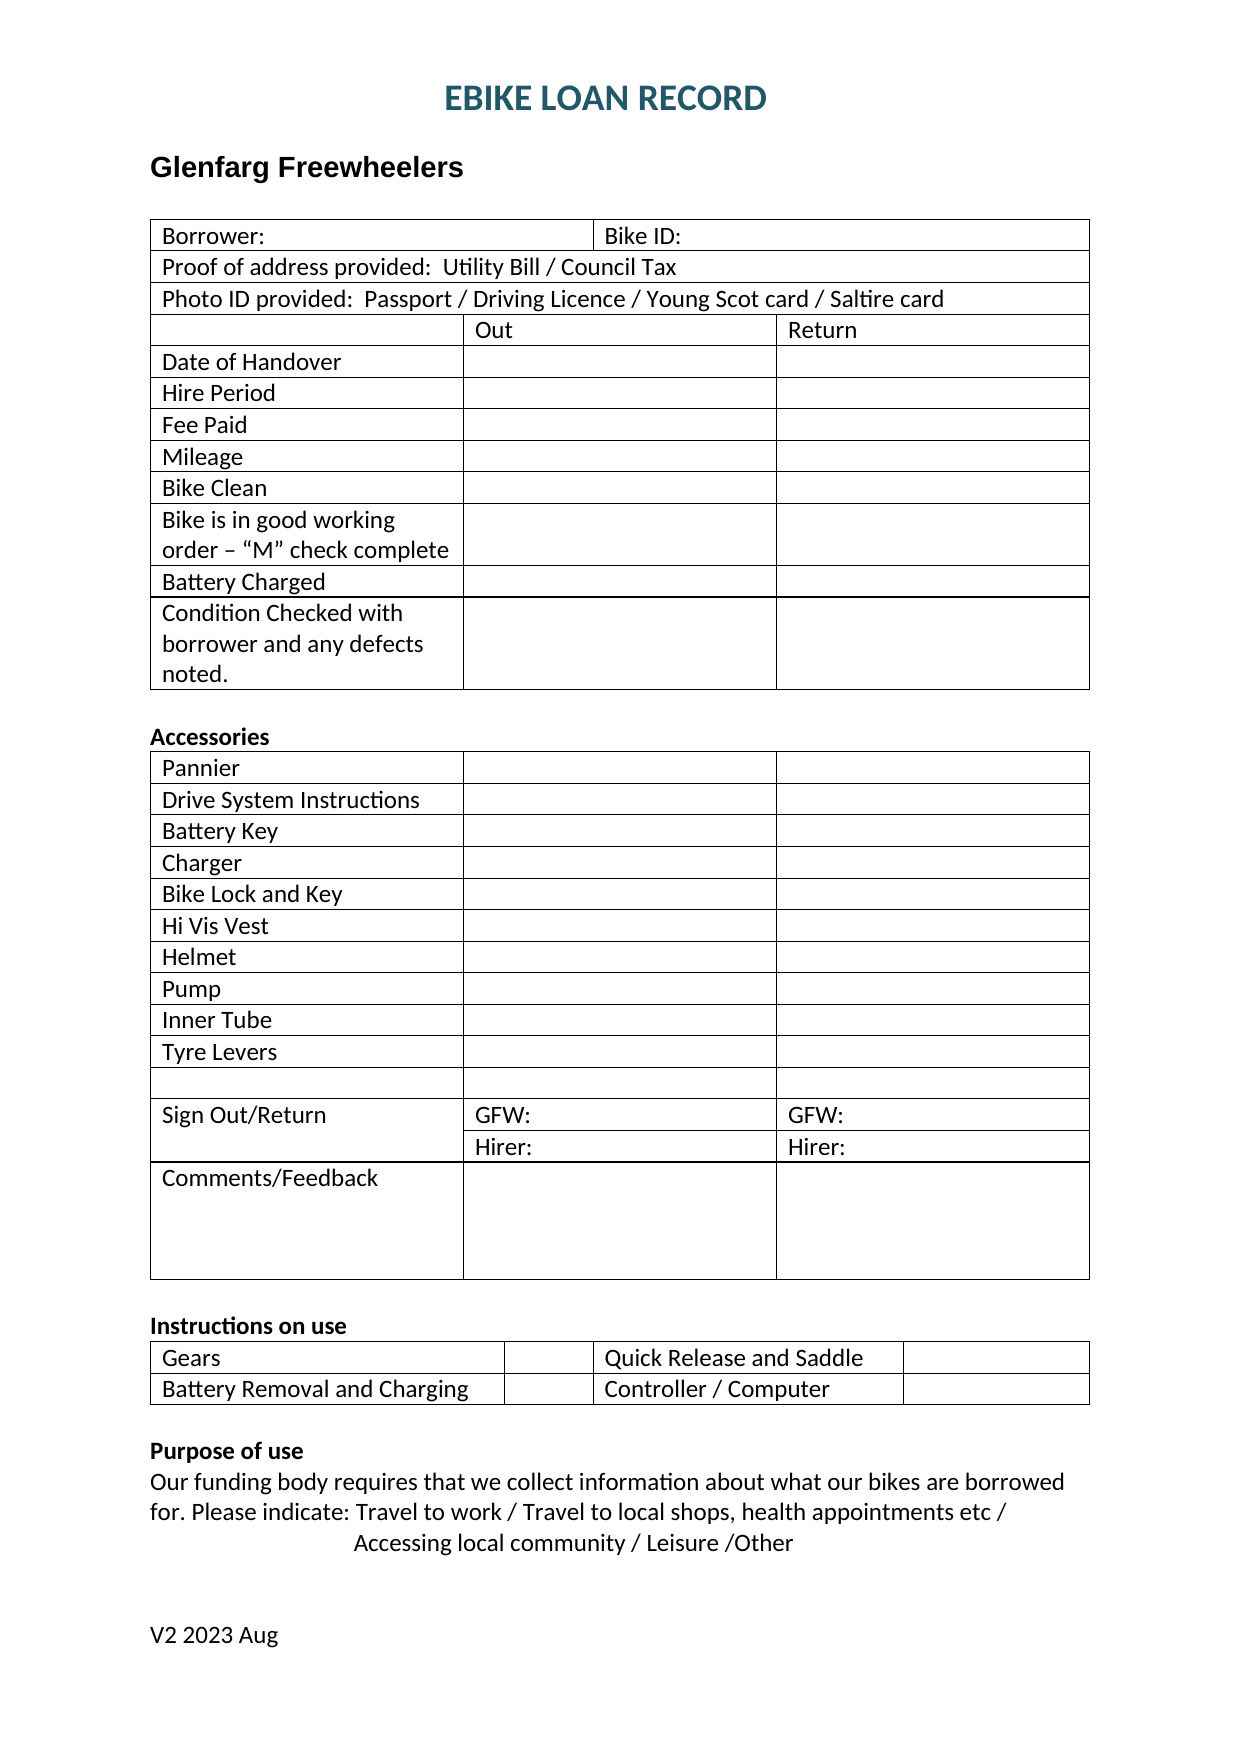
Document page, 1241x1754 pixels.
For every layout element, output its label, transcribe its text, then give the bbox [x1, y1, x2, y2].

table_cell [464, 409, 776, 440]
table_cell [464, 973, 776, 1004]
table_cell [777, 942, 1089, 972]
table_cell [777, 409, 1089, 440]
text Glenfarg Freewheelers [150, 150, 1090, 183]
table_cell [464, 1005, 776, 1035]
table_cell Sign Out/Return [151, 1099, 463, 1161]
table_cell Condition Checked with borrower and any defects noted. [151, 598, 463, 689]
table_cell [505, 1374, 593, 1404]
table_cell [464, 784, 776, 814]
table_cell Pump [151, 973, 463, 1004]
table_header [904, 1342, 1089, 1372]
table_cell Battery Key [151, 815, 463, 846]
table_header Gears [151, 1342, 504, 1372]
table_cell [777, 1068, 1089, 1098]
table_cell [464, 1163, 776, 1279]
text Accessing local community / Leisure /Other [150, 1527, 1090, 1558]
table_cell Charger [151, 847, 463, 877]
table_cell Controller / Computer [594, 1374, 903, 1404]
table_cell Comments/Feedback [151, 1163, 463, 1279]
table_cell [464, 378, 776, 408]
text Our funding body requires that we collect information about what our bikes are borrowed for. Please indicate: Travel to work / Travel to local shops, health appointments etc / [150, 1466, 1090, 1527]
table_cell [464, 847, 776, 877]
text Instructions on use [150, 1310, 1090, 1341]
table_cell Battery Charged [151, 566, 463, 596]
table_cell Helmet [151, 942, 463, 972]
table_header Bike ID: [594, 220, 1089, 250]
table_cell [464, 879, 776, 909]
table_header Quick Release and Saddle [594, 1342, 903, 1372]
table_cell [464, 815, 776, 846]
table_header [464, 752, 776, 783]
table_cell [777, 847, 1089, 877]
table_cell Inner Tube [151, 1005, 463, 1035]
table_cell [464, 1036, 776, 1067]
table_cell [777, 910, 1089, 941]
table_cell [464, 910, 776, 941]
table_cell [777, 815, 1089, 846]
table_cell [777, 598, 1089, 689]
table_cell [464, 472, 776, 503]
table_cell [464, 441, 776, 471]
table_cell [777, 441, 1089, 471]
table_cell [777, 1036, 1089, 1067]
table_cell [777, 973, 1089, 1004]
table_cell Proof of address provided: Utility Bill / Council Tax [151, 251, 1089, 282]
table_cell Drive System Instructions [151, 784, 463, 814]
table_header [777, 752, 1089, 783]
table_cell [464, 504, 776, 565]
table_header Pannier [151, 752, 463, 783]
table_cell [777, 472, 1089, 503]
table_cell Bike Clean [151, 472, 463, 503]
table_cell Return [777, 315, 1089, 345]
table_cell Hi Vis Vest [151, 910, 463, 941]
table_header [505, 1342, 593, 1372]
table_cell [777, 784, 1089, 814]
table_cell GFW: [777, 1099, 1089, 1130]
table_cell [904, 1374, 1089, 1404]
table_header Borrower: [151, 220, 593, 250]
table_cell [151, 1068, 463, 1098]
table_cell [777, 1005, 1089, 1035]
table_cell [464, 1068, 776, 1098]
table_cell [464, 598, 776, 689]
table_cell Hire Period [151, 378, 463, 408]
table_cell Bike is in good working order – “M” check complete [151, 504, 463, 565]
table_cell [777, 879, 1089, 909]
text Accessories [150, 721, 1090, 751]
table_cell [151, 315, 463, 345]
table_cell [777, 378, 1089, 408]
table_cell Mileage [151, 441, 463, 471]
table_cell Out [464, 315, 776, 345]
table_cell [777, 566, 1089, 596]
table_cell [464, 566, 776, 596]
table_cell Battery Removal and Charging [151, 1374, 504, 1404]
table_cell [777, 1163, 1089, 1279]
table_cell [464, 346, 776, 377]
table_cell [777, 504, 1089, 565]
table_cell [777, 346, 1089, 377]
table_cell Hirer: [777, 1131, 1089, 1161]
table_cell Bike Lock and Key [151, 879, 463, 909]
table_cell Tyre Levers [151, 1036, 463, 1067]
table_cell GFW: [464, 1099, 776, 1130]
table_cell Photo ID provided: Passport / Driving Licence / Young Scot card / Saltire card [151, 283, 1089, 313]
table_cell [464, 942, 776, 972]
table_cell Date of Handover [151, 346, 463, 377]
table_cell Fee Paid [151, 409, 463, 440]
text Purpose of use [150, 1436, 1090, 1466]
table_cell Hirer: [464, 1131, 776, 1161]
